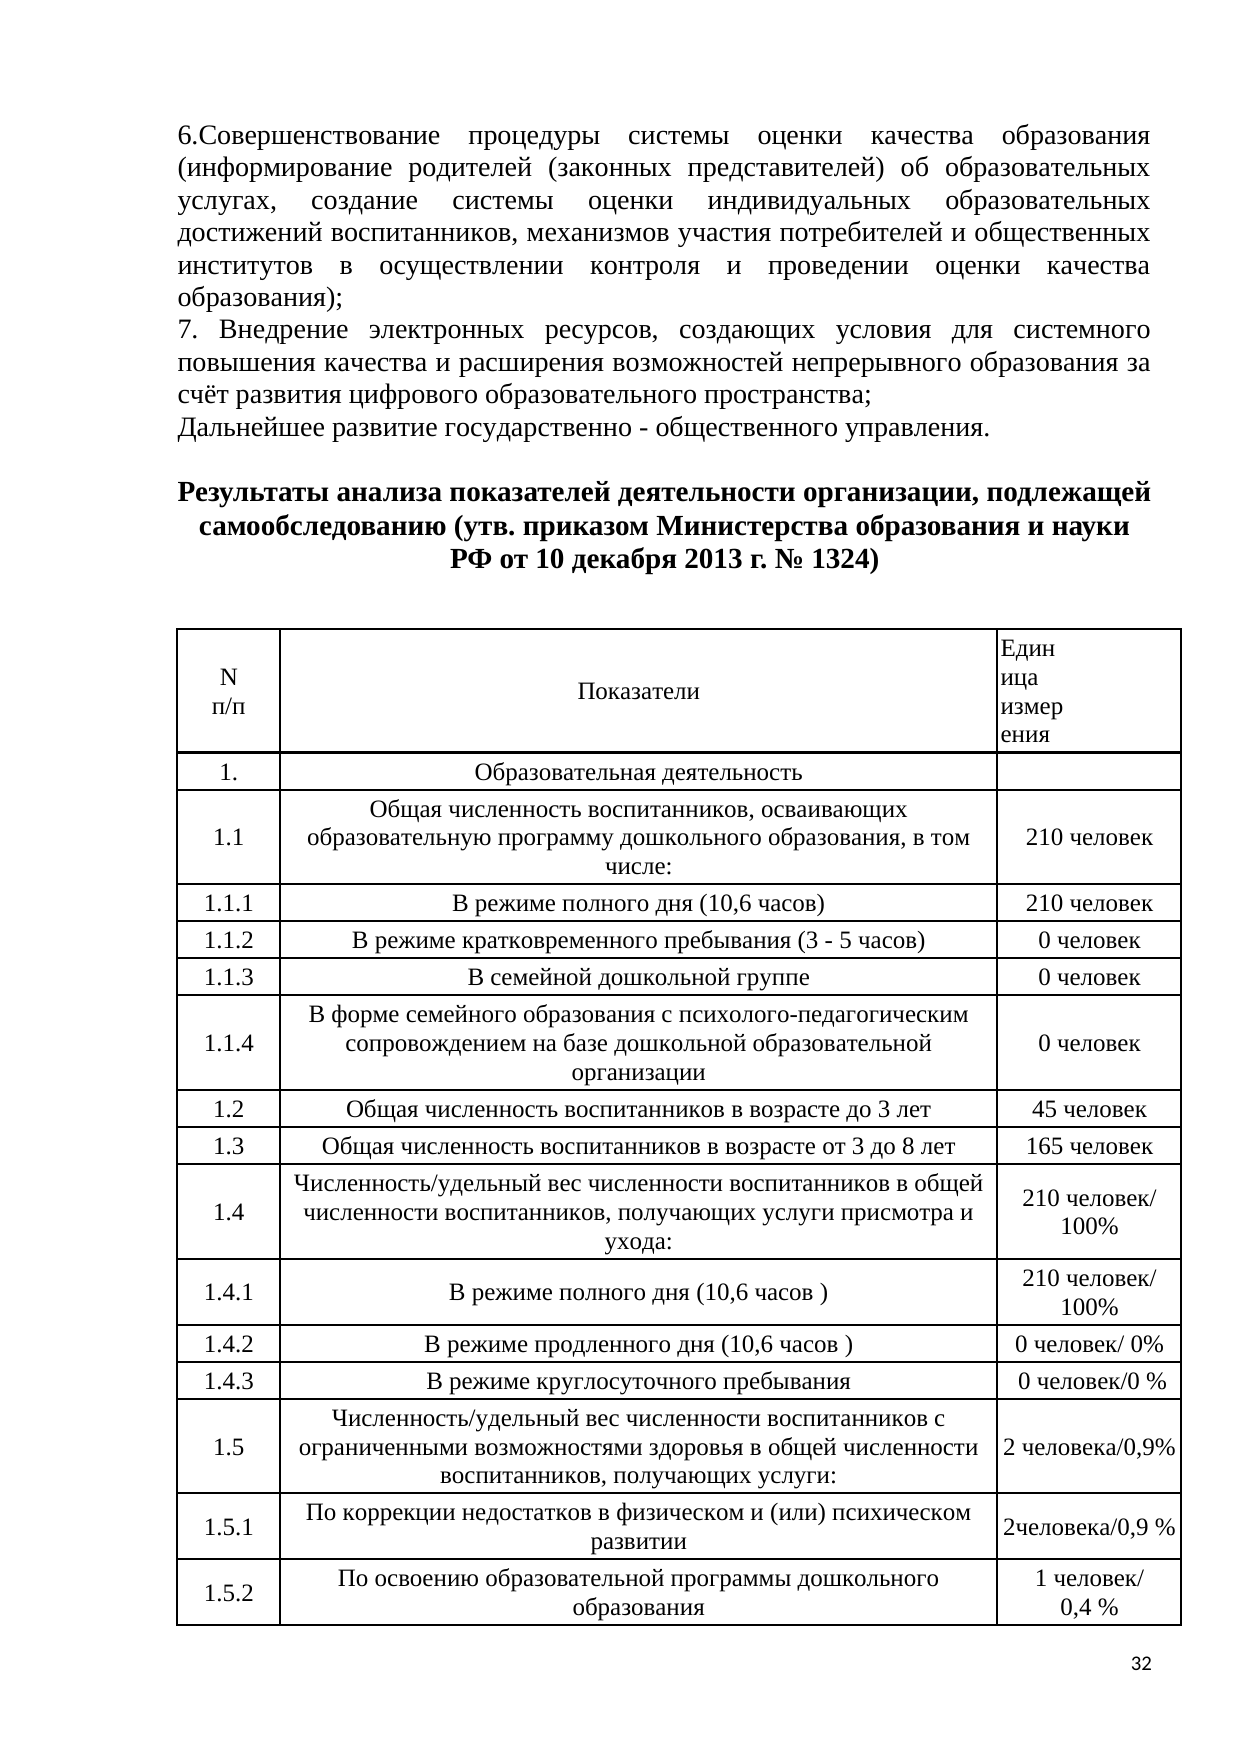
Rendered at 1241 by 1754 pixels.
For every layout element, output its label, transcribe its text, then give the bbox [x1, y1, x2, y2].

table_cell 1.1 [178, 791, 279, 883]
table_cell В семейной дошкольной группе [281, 959, 996, 994]
table_cell 1.4.2 [178, 1326, 279, 1361]
table_cell По освоению образовательной программы дошкольного образования [281, 1560, 996, 1624]
table_cell Общая численность воспитанников в возрасте до 3 лет [281, 1091, 996, 1126]
table_cell Общая численность воспитанников, осваивающих образовательную программу дошкольного образования, в том числе: [281, 791, 996, 883]
table_header N п/п [178, 630, 279, 751]
table_cell В режиме продленного дня (10,6 часов ) [281, 1326, 996, 1361]
table_cell 0 человек/ 0% [998, 1326, 1180, 1361]
table_cell 165 человек [998, 1128, 1180, 1163]
table_cell 1.5.2 [178, 1560, 279, 1624]
table_cell 210 человек/ 100% [998, 1165, 1180, 1258]
table_cell 1.4.3 [178, 1363, 279, 1398]
table_cell 1. [178, 754, 279, 788]
table_header Показатели [281, 630, 996, 751]
table_cell 1.3 [178, 1128, 279, 1163]
table_header Единица измерения [998, 630, 1180, 751]
table_cell 1.4.1 [178, 1260, 279, 1323]
table_cell 1.1.2 [178, 922, 279, 957]
table_cell 0 человек [998, 959, 1180, 994]
table_cell 0 человек [998, 996, 1180, 1089]
text Дальнейшее развитие государственно - общественного управления. [177, 410, 1152, 442]
table_cell 2 человека/0,9% [998, 1400, 1180, 1492]
text 6.Совершенствование процедуры системы оценки качества образования (информирование родителей (законных представителей) об образовательных услугах, создание системы оценки индивидуальных образовательных достижений воспитанников, механизмов участия потребителей и общественных институтов в осуществлении контроля и проведении оценки качества образования); [177, 118, 1152, 312]
table_cell 1.5.1 [178, 1494, 279, 1558]
text 7. Внедрение электронных ресурсов, создающих условия для системного повышения качества и расширения возможностей непрерывного образования за счёт развития цифрового образовательного пространства; [177, 312, 1152, 410]
table_cell 1.4 [178, 1165, 279, 1258]
table_cell По коррекции недостатков в физическом и (или) психическом развитии [281, 1494, 996, 1558]
table_cell 1 человек/ 0,4 % [998, 1560, 1180, 1624]
table_cell В режиме круглосуточного пребывания [281, 1363, 996, 1398]
table_cell Численность/удельный вес численности воспитанников в общей численности воспитанников, получающих услуги присмотра и ухода: [281, 1165, 996, 1258]
table_cell В режиме полного дня (10,6 часов ) [281, 1260, 996, 1323]
table_cell 0 человек [998, 922, 1180, 957]
table_cell В режиме кратковременного пребывания (3 - 5 часов) [281, 922, 996, 957]
table_cell В форме семейного образования с психолого-педагогическим сопровождением на базе дошкольной образовательной организации [281, 996, 996, 1089]
table_cell В режиме полного дня (10,6 часов) [281, 885, 996, 920]
table_cell 1.1.3 [178, 959, 279, 994]
table_cell 210 человек [998, 885, 1180, 920]
subtitle Результаты анализа показателей деятельности организации, подлежащей самообследованию (утв. приказом Министерства образования и науки РФ от 10 декабря 2013 г. № 1324) [177, 474, 1152, 575]
table_cell 1.1.4 [178, 996, 279, 1089]
table_cell 1.2 [178, 1091, 279, 1126]
table_cell [998, 754, 1180, 788]
table_cell 1.5 [178, 1400, 279, 1492]
table_cell Общая численность воспитанников в возрасте от 3 до 8 лет [281, 1128, 996, 1163]
table_cell 0 человек/0 % [998, 1363, 1180, 1398]
table_cell 1.1.1 [178, 885, 279, 920]
table_cell Численность/удельный вес численности воспитанников с ограниченными возможностями здоровья в общей численности воспитанников, получающих услуги: [281, 1400, 996, 1492]
table_cell 45 человек [998, 1091, 1180, 1126]
table_cell 210 человек [998, 791, 1180, 883]
table_cell 2человека/0,9 % [998, 1494, 1180, 1558]
table_cell 210 человек/ 100% [998, 1260, 1180, 1323]
table_cell Образовательная деятельность [281, 754, 996, 788]
